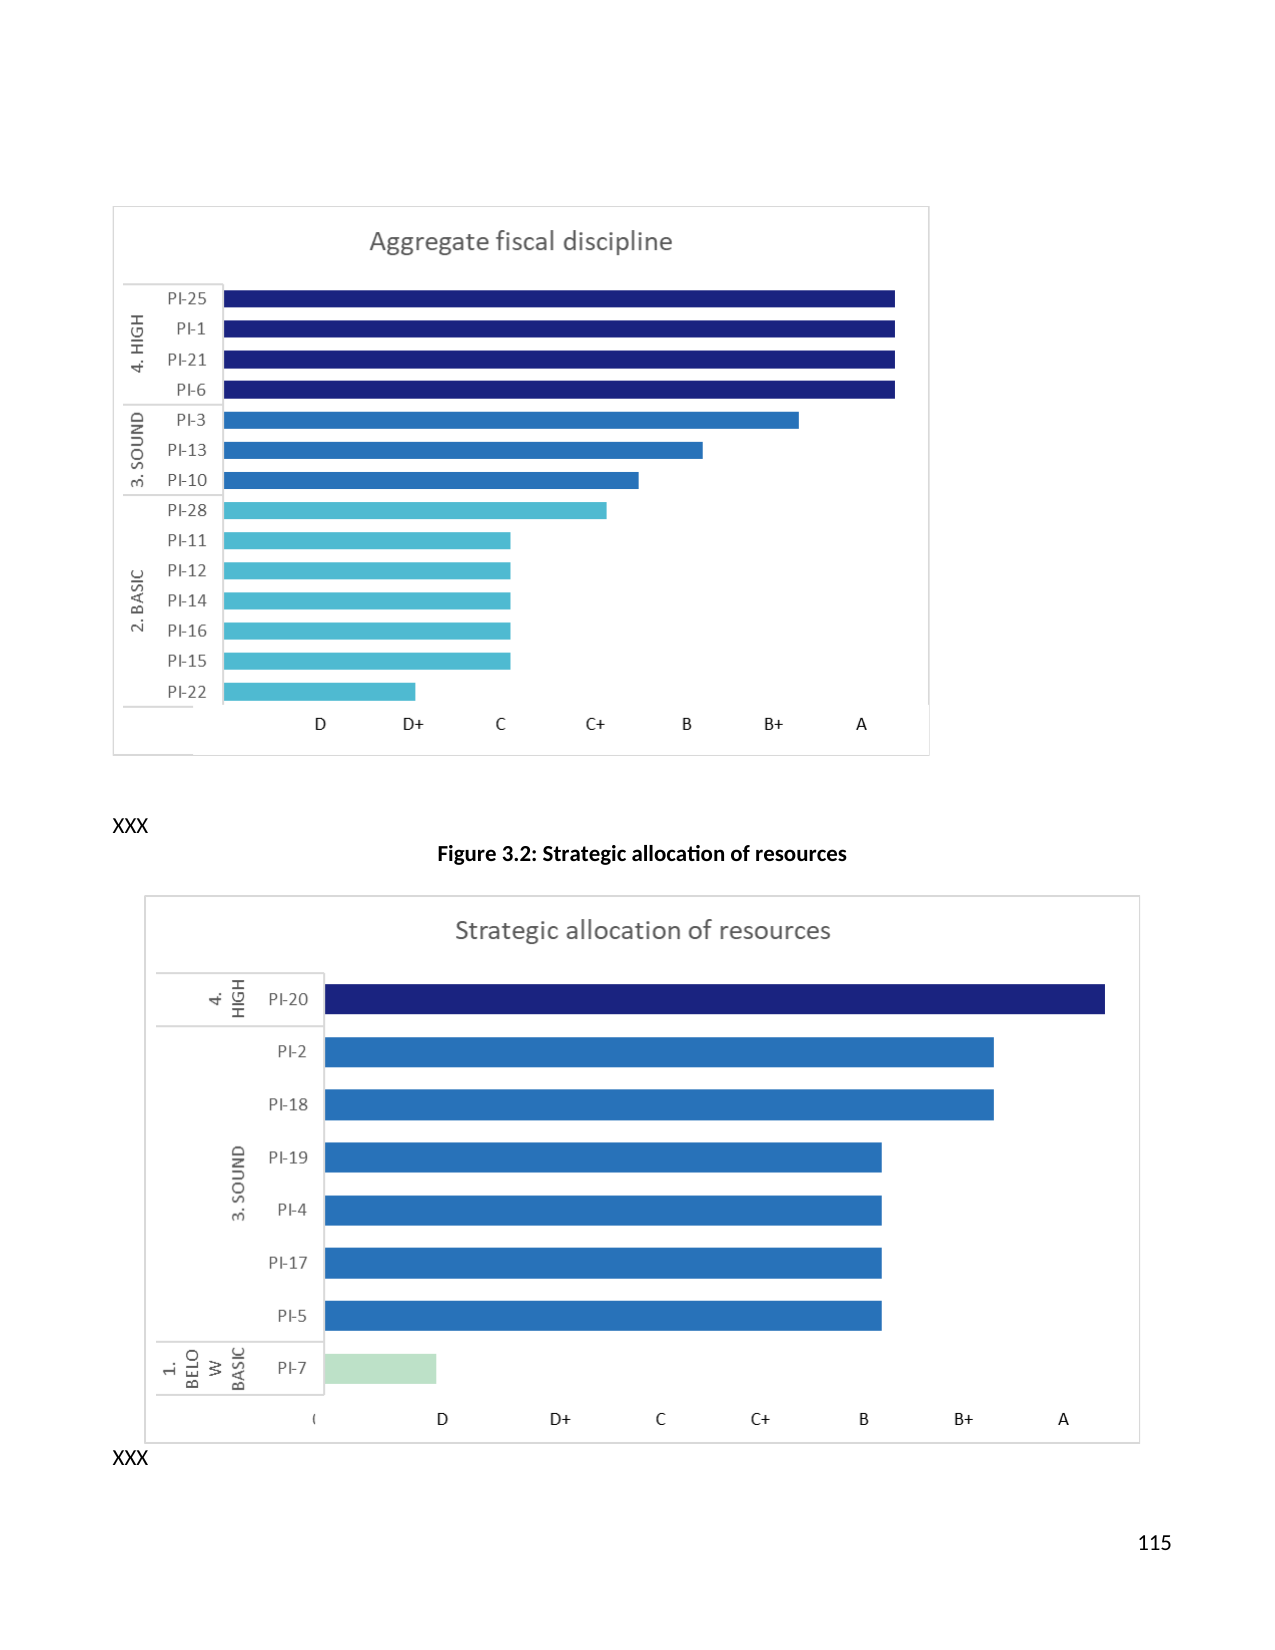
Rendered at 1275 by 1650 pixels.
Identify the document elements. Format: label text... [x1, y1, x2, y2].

text XXX [112, 811, 1172, 839]
picture [112, 206, 930, 756]
text Figure 3.2: Strategic allocation of resources [112, 839, 1172, 867]
picture [144, 895, 1141, 1444]
text XXX [112, 1443, 1172, 1471]
